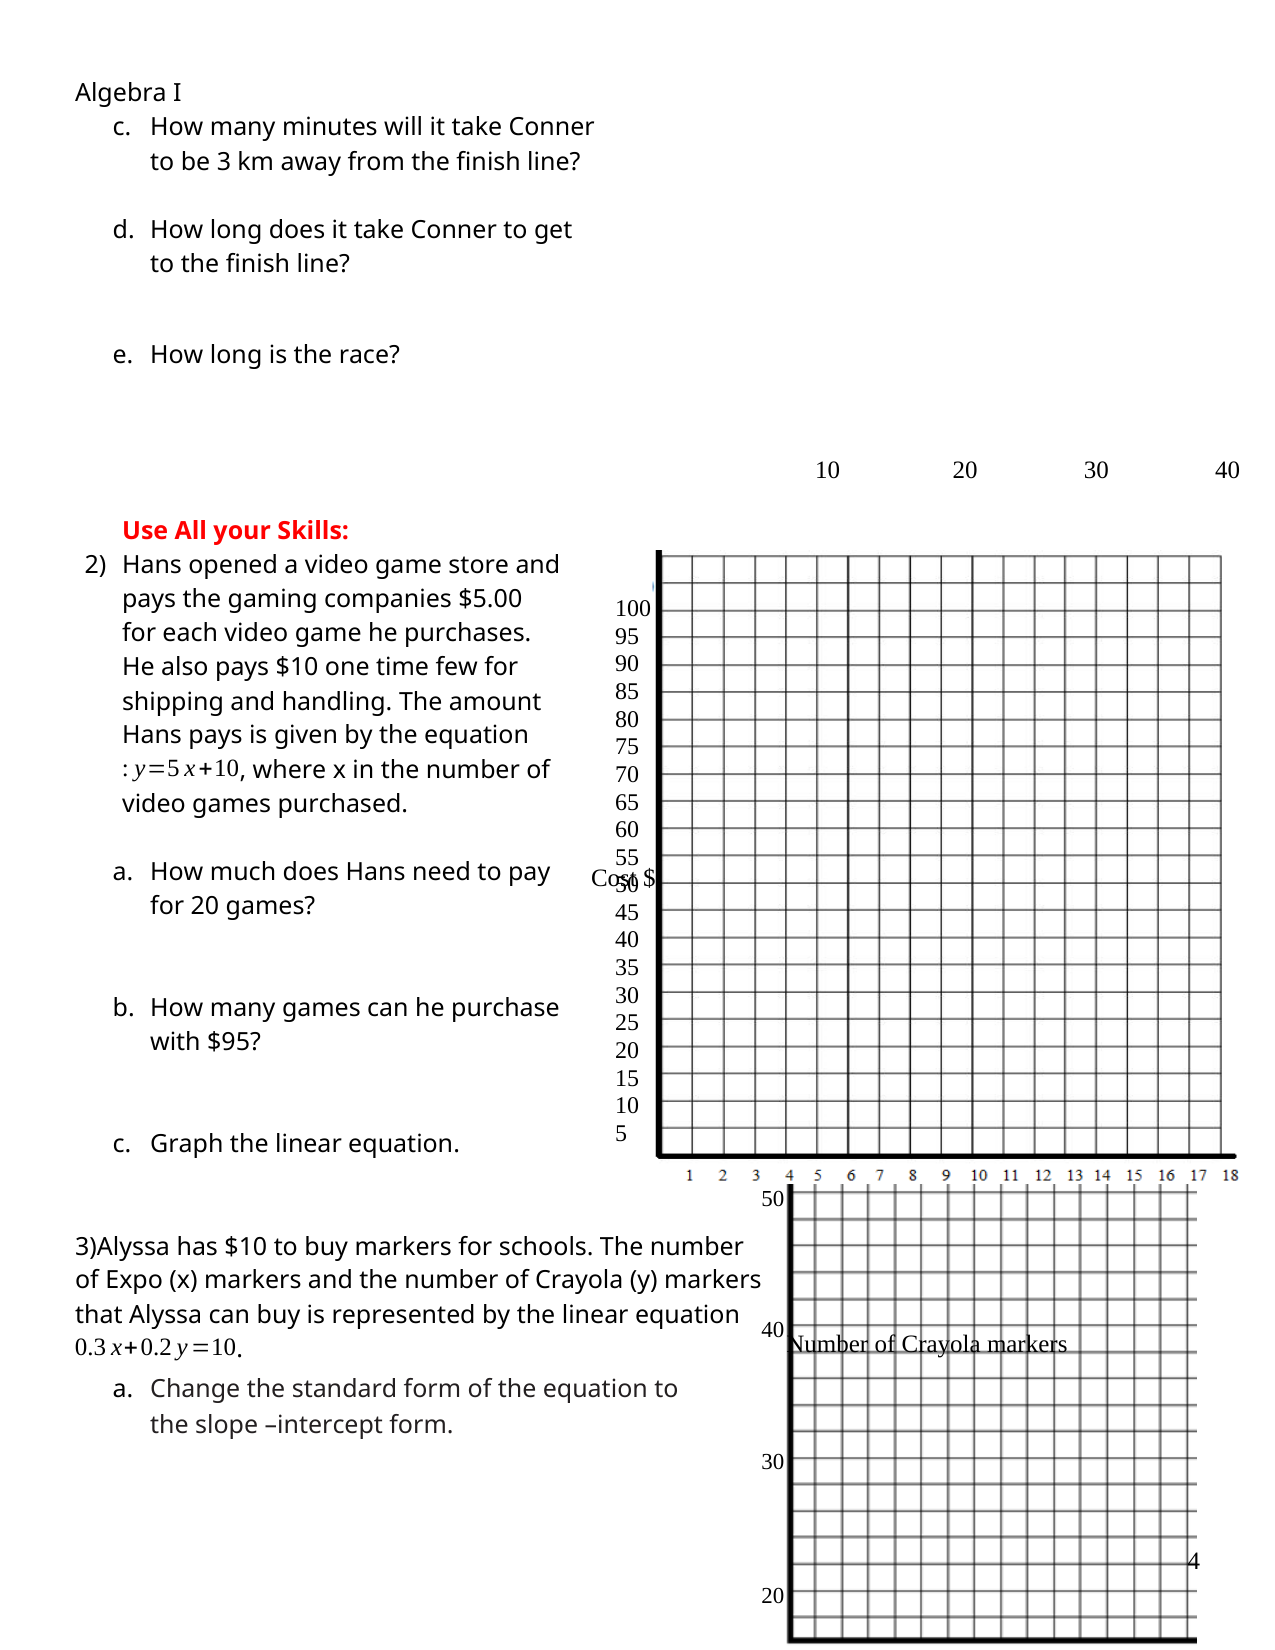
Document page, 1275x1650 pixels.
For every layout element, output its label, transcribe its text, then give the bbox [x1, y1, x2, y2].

list How long does it take Conner to get to the finish line? [112, 211, 600, 279]
list Change the standard form of the equation to the slope –intercept form. [112, 1371, 722, 1440]
list How much does Hans need to pay for 20 games? [112, 853, 553, 922]
list Use All your Skills: [122, 513, 1200, 547]
list How many games can he purchase with $95? [112, 990, 609, 1058]
list Graph the linear equation. [112, 1126, 652, 1160]
picture [781, 1184, 1197, 1647]
list How many minutes will it take Conner to be 3 km away from the finish line? [112, 109, 600, 177]
list How long is the race? [112, 337, 1200, 371]
text 3)Alyssa has $10 to buy markers for schools. The number of Expo (x) markers and the number of Crayola (y) markers that Alyssa can buy is represented by the linear equation . [75, 1228, 781, 1364]
list Hans opened a video game store and pays the gaming companies $5.00 for each video game he purchases. He also pays $10 one time few for shipping and handling. The amount Hans pays is given by the equation, where x in the number of video games purchased. [84, 547, 562, 819]
